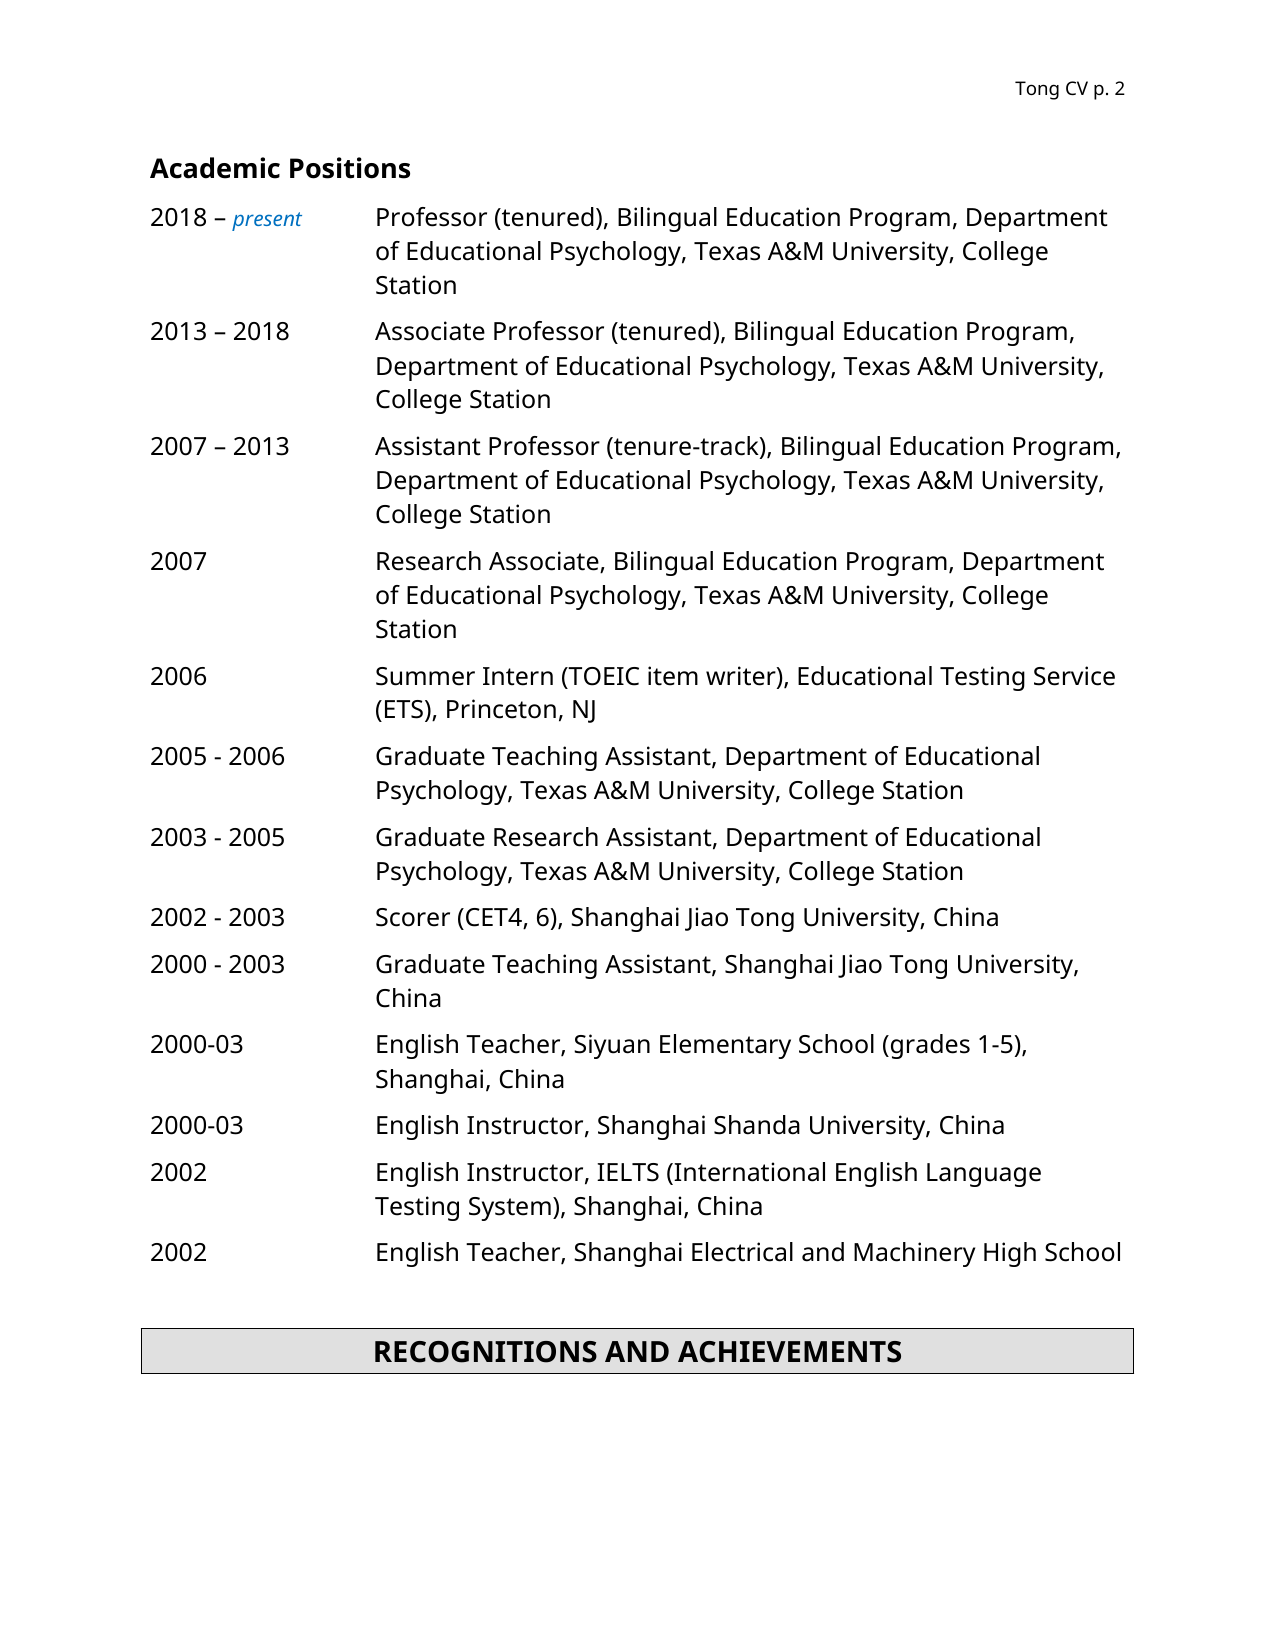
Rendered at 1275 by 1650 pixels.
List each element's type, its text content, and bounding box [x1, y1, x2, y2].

text 2000-03 English Instructor, Shanghai Shanda University, China [150, 1108, 1125, 1142]
text 2007 – 2013 Assistant Professor (tenure-track), Bilingual Education Program, Department of Educational Psychology, Texas A&M University, College Station [150, 429, 1125, 531]
text 2002 - 2003 Scorer (CET4, 6), Shanghai Jiao Tong University, China [150, 900, 1125, 934]
text 2002 English Instructor, IELTS (International English Language Testing System), Shanghai, China [150, 1154, 1125, 1222]
text 2018 – present Professor (tenured), Bilingual Education Program, Department of Educational Psychology, Texas A&M University, College Station [150, 199, 1125, 302]
text 2005 - 2006 Graduate Teaching Assistant, Department of Educational Psychology, Texas A&M University, College Station [150, 739, 1125, 807]
text Academic Positions [150, 150, 1125, 187]
text 2006 Summer Intern (TOEIC item writer), Educational Testing Service (ETS), Princeton, NJ [150, 658, 1125, 726]
text 2003 - 2005 Graduate Research Assistant, Department of Educational Psychology, Texas A&M University, College Station [150, 819, 1125, 887]
text 2000 - 2003 Graduate Teaching Assistant, Shanghai Jiao Tong University, China [150, 947, 1125, 1015]
text 2007 Research Associate, Bilingual Education Program, Department of Educational Psychology, Texas A&M University, College Station [150, 543, 1125, 646]
text 2002 English Teacher, Shanghai Electrical and Machinery High School [150, 1235, 1125, 1269]
text RECOGNITIONS AND ACHIEVEMENTS [142, 1329, 1133, 1373]
text 2013 – 2018 Associate Professor (tenured), Bilingual Education Program, Department of Educational Psychology, Texas A&M University, College Station [150, 314, 1125, 416]
text 2000-03 English Teacher, Siyuan Elementary School (grades 1-5), Shanghai, China [150, 1027, 1125, 1095]
